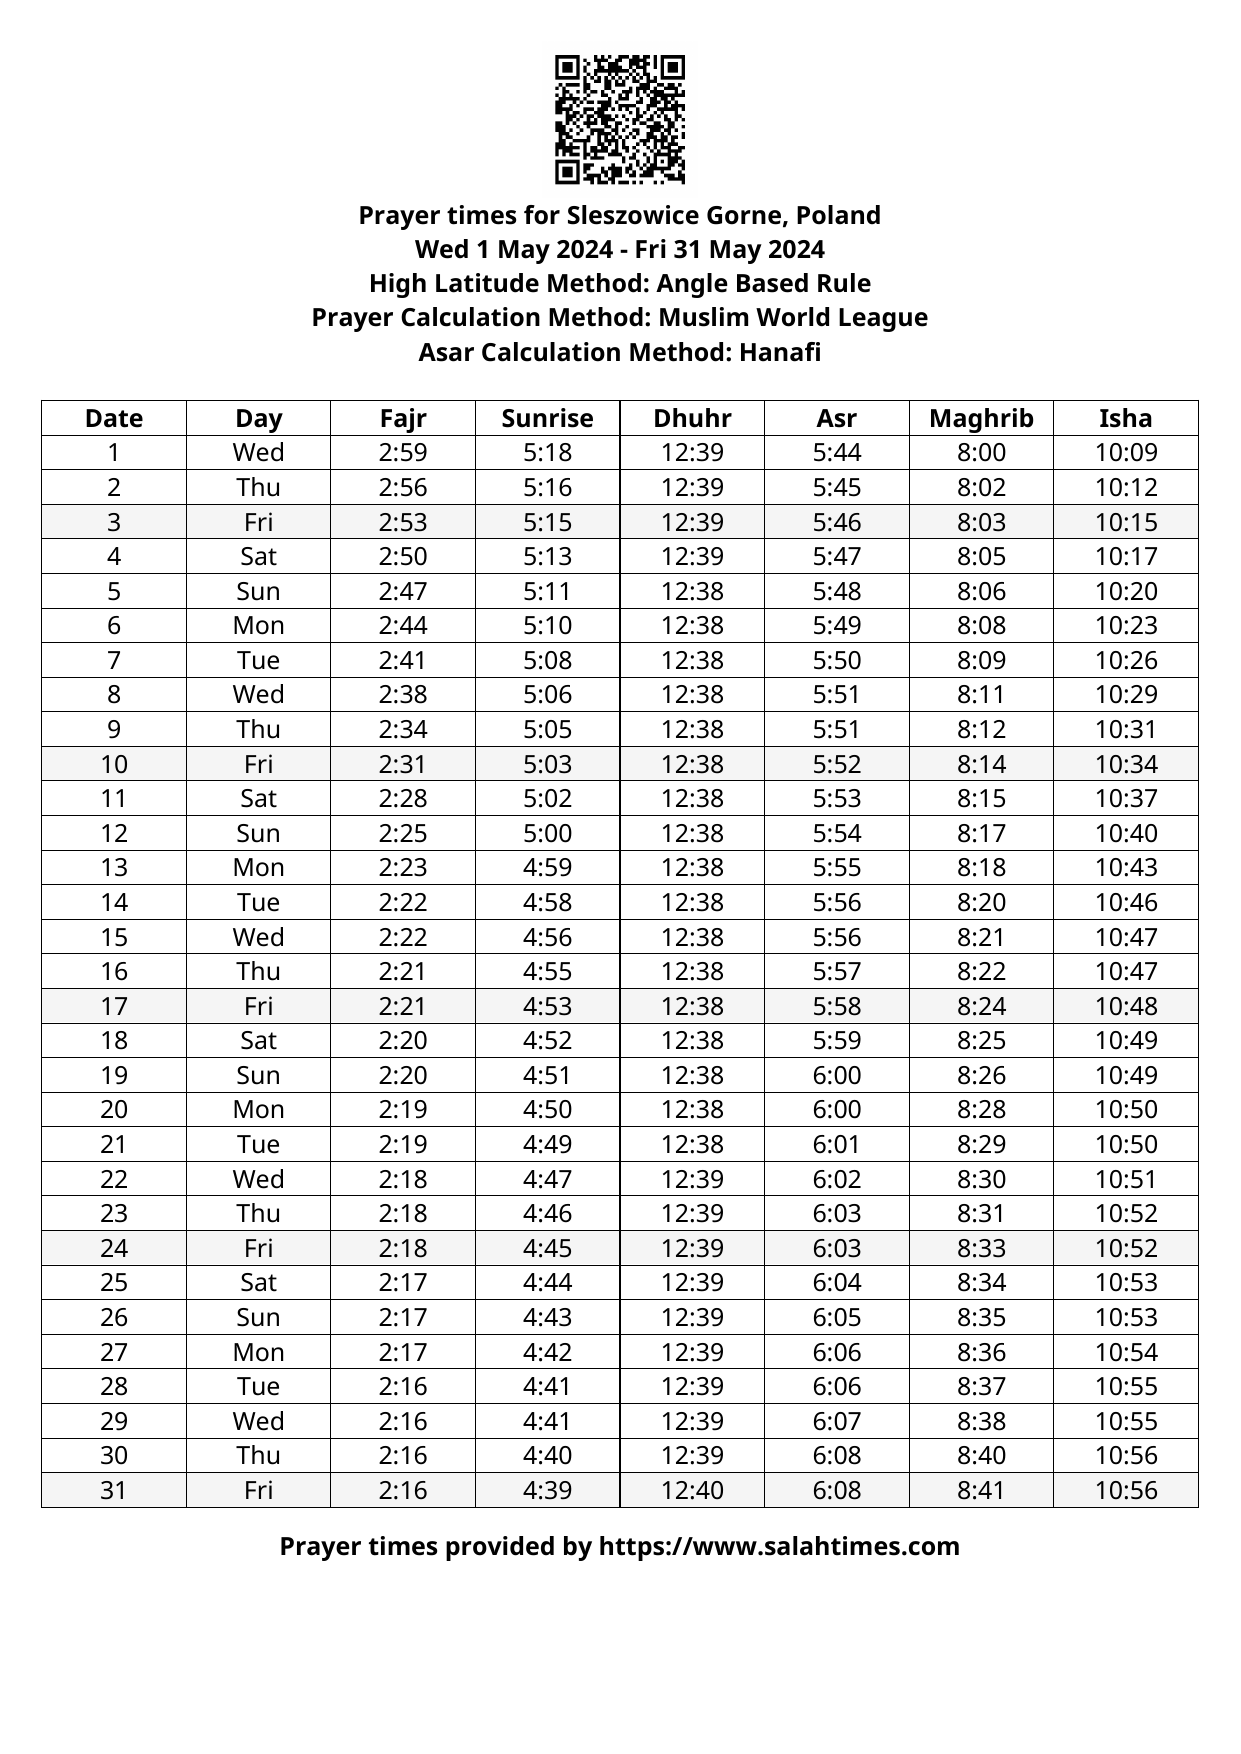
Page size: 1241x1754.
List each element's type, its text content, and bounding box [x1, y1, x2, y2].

table_cell 5:15 [476, 505, 619, 538]
table_cell 12:39 [621, 1404, 764, 1437]
text Prayer times provided by https://www.salahtimes.com [42, 1528, 1198, 1563]
table_cell 5:16 [476, 470, 619, 504]
table_cell 2:19 [331, 1093, 475, 1126]
table_cell 8:30 [910, 1162, 1053, 1195]
table_cell 12:38 [621, 609, 764, 642]
table_cell 8:31 [910, 1196, 1053, 1230]
table_cell Sun [187, 1058, 330, 1092]
table_cell 8:41 [910, 1473, 1053, 1507]
table_cell 10:52 [1054, 1231, 1198, 1264]
table_cell 8:26 [910, 1058, 1053, 1092]
table_cell 2:21 [331, 989, 475, 1022]
table_cell 2:22 [331, 920, 475, 953]
table_cell 12:39 [621, 1196, 764, 1230]
table_cell 10:55 [1054, 1369, 1198, 1403]
table_cell 2:59 [331, 436, 475, 469]
table_cell 12:40 [621, 1473, 764, 1507]
table_cell 5:13 [476, 539, 619, 573]
table_cell 4:53 [476, 989, 619, 1022]
table_cell 2:17 [331, 1335, 475, 1368]
table_cell Sat [187, 539, 330, 573]
table_cell 8:05 [910, 539, 1053, 573]
table_cell 10:50 [1054, 1127, 1198, 1161]
table_cell 12:38 [621, 885, 764, 919]
table_cell 8:25 [910, 1024, 1053, 1057]
table_cell 5:52 [765, 747, 909, 780]
table_cell 12:38 [621, 954, 764, 988]
table_cell 2:31 [331, 747, 475, 780]
table_cell 12:38 [621, 747, 764, 780]
table_cell 6:01 [765, 1127, 909, 1161]
table_cell Sat [187, 1024, 330, 1057]
table_cell Wed [187, 436, 330, 469]
table_cell 10 [42, 747, 186, 780]
table_cell 4:43 [476, 1300, 619, 1334]
table_cell 10:31 [1054, 712, 1198, 746]
table_cell 10:23 [1054, 609, 1198, 642]
table_cell 5:47 [765, 539, 909, 573]
table_cell 2:28 [331, 781, 475, 815]
table_cell 6:07 [765, 1404, 909, 1437]
table_cell 2:20 [331, 1024, 475, 1057]
table_cell 2:16 [331, 1369, 475, 1403]
table_cell 5 [42, 574, 186, 607]
table_cell 5:55 [765, 851, 909, 884]
table_cell 2:53 [331, 505, 475, 538]
table_cell 4:51 [476, 1058, 619, 1092]
table_cell 12:39 [621, 1231, 764, 1264]
table_cell 12:38 [621, 816, 764, 849]
table_cell Wed [187, 1162, 330, 1195]
table_cell 4:39 [476, 1473, 619, 1507]
table_cell 2:34 [331, 712, 475, 746]
table_cell Tue [187, 643, 330, 677]
table_cell 4:55 [476, 954, 619, 988]
text Asar Calculation Method: Hanafi [42, 334, 1198, 368]
table_cell 6 [42, 609, 186, 642]
table_cell 25 [42, 1266, 186, 1299]
table_cell 12:38 [621, 989, 764, 1022]
table_cell 5:48 [765, 574, 909, 607]
table_cell 12:39 [621, 1162, 764, 1195]
table_cell 5:53 [765, 781, 909, 815]
table_cell Wed [187, 920, 330, 953]
table_cell 5:03 [476, 747, 619, 780]
table_cell 8:17 [910, 816, 1053, 849]
text Wed 1 May 2024 - Fri 31 May 2024 [42, 232, 1198, 266]
table_cell 8:12 [910, 712, 1053, 746]
table_cell 5:59 [765, 1024, 909, 1057]
table_cell Thu [187, 712, 330, 746]
table_cell 12:38 [621, 1024, 764, 1057]
table_cell 30 [42, 1439, 186, 1472]
table_cell Mon [187, 1093, 330, 1126]
table_cell 12:38 [621, 1093, 764, 1126]
table_cell 12:39 [621, 1266, 764, 1299]
table_cell 2:56 [331, 470, 475, 504]
table_cell 5:02 [476, 781, 619, 815]
table_cell 5:00 [476, 816, 619, 849]
table_cell 12:38 [621, 574, 764, 607]
table_cell 22 [42, 1162, 186, 1195]
table_cell 5:46 [765, 505, 909, 538]
table_cell Thu [187, 1439, 330, 1472]
table_cell 18 [42, 1024, 186, 1057]
table_cell Fri [187, 747, 330, 780]
table_cell 6:05 [765, 1300, 909, 1334]
table_cell 12:39 [621, 1335, 764, 1368]
table_cell 4:59 [476, 851, 619, 884]
table_cell 4:42 [476, 1335, 619, 1368]
table_cell 8:02 [910, 470, 1053, 504]
table_header Dhuhr [621, 401, 764, 434]
table_cell 10:43 [1054, 851, 1198, 884]
table_cell Fri [187, 1231, 330, 1264]
table_cell 10:53 [1054, 1266, 1198, 1299]
table_cell 10:40 [1054, 816, 1198, 849]
text Prayer Calculation Method: Muslim World League [42, 300, 1198, 334]
table_cell 2:18 [331, 1162, 475, 1195]
table_cell 8:20 [910, 885, 1053, 919]
table_cell 8:09 [910, 643, 1053, 677]
table_cell 5:56 [765, 920, 909, 953]
table_cell 12:38 [621, 678, 764, 711]
table_cell 5:57 [765, 954, 909, 988]
table_cell 10:12 [1054, 470, 1198, 504]
table_cell 2:17 [331, 1300, 475, 1334]
table_cell 2:38 [331, 678, 475, 711]
table_cell 12:39 [621, 1439, 764, 1472]
table_cell 2:44 [331, 609, 475, 642]
table_cell 12:38 [621, 1127, 764, 1161]
table_header Asr [765, 401, 909, 434]
table_cell 8:35 [910, 1300, 1053, 1334]
table_cell 10:56 [1054, 1473, 1198, 1507]
table_cell 8:14 [910, 747, 1053, 780]
table_cell 5:45 [765, 470, 909, 504]
table_cell 21 [42, 1127, 186, 1161]
table_cell 10:17 [1054, 539, 1198, 573]
table_cell Fri [187, 989, 330, 1022]
table_cell 8:38 [910, 1404, 1053, 1437]
table_cell Tue [187, 1127, 330, 1161]
table_cell 8:08 [910, 609, 1053, 642]
table_cell Sun [187, 574, 330, 607]
table_cell 2:18 [331, 1196, 475, 1230]
table_cell Thu [187, 470, 330, 504]
table_cell 12:39 [621, 436, 764, 469]
table_cell Sun [187, 816, 330, 849]
table_cell 5:49 [765, 609, 909, 642]
table_cell 8:22 [910, 954, 1053, 988]
table_cell 5:54 [765, 816, 909, 849]
table_cell 10:34 [1054, 747, 1198, 780]
table_cell 5:51 [765, 678, 909, 711]
table_cell 12:38 [621, 712, 764, 746]
table_cell 6:00 [765, 1058, 909, 1092]
text Prayer times for Sleszowice Gorne, Poland [42, 198, 1198, 232]
table_cell 8 [42, 678, 186, 711]
table_cell 12:39 [621, 505, 764, 538]
table_cell 1 [42, 436, 186, 469]
table_cell 2:22 [331, 885, 475, 919]
table_cell 10:51 [1054, 1162, 1198, 1195]
table_cell 12:39 [621, 1369, 764, 1403]
table_cell Mon [187, 1335, 330, 1368]
table_cell 2:47 [331, 574, 475, 607]
table_cell Tue [187, 1369, 330, 1403]
table_cell 6:00 [765, 1093, 909, 1126]
table_cell 10:47 [1054, 954, 1198, 988]
table_cell 5:10 [476, 609, 619, 642]
table_cell 10:15 [1054, 505, 1198, 538]
table_cell 8:29 [910, 1127, 1053, 1161]
table_cell 2:16 [331, 1439, 475, 1472]
table_cell 8:03 [910, 505, 1053, 538]
table_cell 4:46 [476, 1196, 619, 1230]
table_cell 5:58 [765, 989, 909, 1022]
table_header Fajr [331, 401, 475, 434]
table_cell 12:38 [621, 851, 764, 884]
table_cell 8:40 [910, 1439, 1053, 1472]
table_cell 10:46 [1054, 885, 1198, 919]
table_cell 2:23 [331, 851, 475, 884]
table_cell 2:19 [331, 1127, 475, 1161]
table_cell 9 [42, 712, 186, 746]
table_cell 10:48 [1054, 989, 1198, 1022]
table_cell 26 [42, 1300, 186, 1334]
table_cell 2:20 [331, 1058, 475, 1092]
table_cell Sat [187, 1266, 330, 1299]
table_cell 8:36 [910, 1335, 1053, 1368]
table_cell 12:38 [621, 920, 764, 953]
table_cell 6:06 [765, 1335, 909, 1368]
table_cell Tue [187, 885, 330, 919]
table_cell 2:17 [331, 1266, 475, 1299]
table_cell 6:06 [765, 1369, 909, 1403]
table_header Date [42, 401, 186, 434]
table_cell 6:03 [765, 1231, 909, 1264]
table_cell 13 [42, 851, 186, 884]
table_cell 19 [42, 1058, 186, 1092]
table_cell 4:58 [476, 885, 619, 919]
table_header Maghrib [910, 401, 1053, 434]
table_cell 2:50 [331, 539, 475, 573]
table_cell 10:47 [1054, 920, 1198, 953]
table_cell 11 [42, 781, 186, 815]
table_cell 5:05 [476, 712, 619, 746]
table_cell 7 [42, 643, 186, 677]
table_cell 6:04 [765, 1266, 909, 1299]
table_cell 12 [42, 816, 186, 849]
table_cell 6:02 [765, 1162, 909, 1195]
table_cell 2:21 [331, 954, 475, 988]
table_cell 5:51 [765, 712, 909, 746]
table_cell 10:49 [1054, 1058, 1198, 1092]
table_cell 4:45 [476, 1231, 619, 1264]
table_cell 10:53 [1054, 1300, 1198, 1334]
table_cell Mon [187, 609, 330, 642]
table_cell 10:56 [1054, 1439, 1198, 1472]
table_cell Mon [187, 851, 330, 884]
table_cell 2:25 [331, 816, 475, 849]
table_cell 6:08 [765, 1439, 909, 1472]
table_cell 8:33 [910, 1231, 1053, 1264]
table_cell 12:39 [621, 1300, 764, 1334]
table_cell 2:16 [331, 1404, 475, 1437]
table_cell 5:56 [765, 885, 909, 919]
table_cell 4:47 [476, 1162, 619, 1195]
table_cell 12:38 [621, 1058, 764, 1092]
table_cell 8:37 [910, 1369, 1053, 1403]
table_cell 10:20 [1054, 574, 1198, 607]
table_cell 4 [42, 539, 186, 573]
table_cell 10:26 [1054, 643, 1198, 677]
table_cell 12:39 [621, 470, 764, 504]
table_header Isha [1054, 401, 1198, 434]
table_cell 6:08 [765, 1473, 909, 1507]
table_cell 10:37 [1054, 781, 1198, 815]
text High Latitude Method: Angle Based Rule [42, 266, 1198, 300]
table_cell 8:00 [910, 436, 1053, 469]
table_cell 8:06 [910, 574, 1053, 607]
table_cell 8:21 [910, 920, 1053, 953]
table_cell 14 [42, 885, 186, 919]
table_cell 27 [42, 1335, 186, 1368]
table_cell 5:50 [765, 643, 909, 677]
table_cell Sat [187, 781, 330, 815]
table_cell Sun [187, 1300, 330, 1334]
table_cell 8:34 [910, 1266, 1053, 1299]
table_cell Wed [187, 1404, 330, 1437]
table_cell 5:06 [476, 678, 619, 711]
table_cell 8:15 [910, 781, 1053, 815]
table_cell 10:54 [1054, 1335, 1198, 1368]
table_header Sunrise [476, 401, 619, 434]
table_cell 4:44 [476, 1266, 619, 1299]
table_cell 29 [42, 1404, 186, 1437]
table_cell Thu [187, 1196, 330, 1230]
table_cell 4:41 [476, 1369, 619, 1403]
table_cell 8:24 [910, 989, 1053, 1022]
table_cell 16 [42, 954, 186, 988]
table_cell 2:16 [331, 1473, 475, 1507]
table_cell 2:41 [331, 643, 475, 677]
table_cell 24 [42, 1231, 186, 1264]
table_cell 12:38 [621, 643, 764, 677]
table_cell 5:08 [476, 643, 619, 677]
table_cell 10:49 [1054, 1024, 1198, 1057]
table_cell 2 [42, 470, 186, 504]
table_cell 10:55 [1054, 1404, 1198, 1437]
table_cell 28 [42, 1369, 186, 1403]
table_cell Fri [187, 1473, 330, 1507]
table_cell 12:39 [621, 539, 764, 573]
table_cell 10:52 [1054, 1196, 1198, 1230]
table_cell 10:29 [1054, 678, 1198, 711]
table_cell 8:18 [910, 851, 1053, 884]
table_cell 10:50 [1054, 1093, 1198, 1126]
table_cell 10:09 [1054, 436, 1198, 469]
table_cell 20 [42, 1093, 186, 1126]
table_cell 17 [42, 989, 186, 1022]
table_cell 5:44 [765, 436, 909, 469]
table_cell 8:11 [910, 678, 1053, 711]
table_cell 12:38 [621, 781, 764, 815]
table_header Day [187, 401, 330, 434]
table_cell 4:49 [476, 1127, 619, 1161]
table_cell Fri [187, 505, 330, 538]
table_cell Wed [187, 678, 330, 711]
table_cell 4:40 [476, 1439, 619, 1472]
table_cell 4:56 [476, 920, 619, 953]
table_cell 8:28 [910, 1093, 1053, 1126]
picture [542, 41, 699, 198]
table_cell 5:18 [476, 436, 619, 469]
table_cell Thu [187, 954, 330, 988]
table_cell 4:41 [476, 1404, 619, 1437]
table_cell 23 [42, 1196, 186, 1230]
table_cell 15 [42, 920, 186, 953]
table_cell 31 [42, 1473, 186, 1507]
table_cell 5:11 [476, 574, 619, 607]
table_cell 2:18 [331, 1231, 475, 1264]
table_cell 6:03 [765, 1196, 909, 1230]
table_cell 3 [42, 505, 186, 538]
table_cell 4:52 [476, 1024, 619, 1057]
table_cell 4:50 [476, 1093, 619, 1126]
